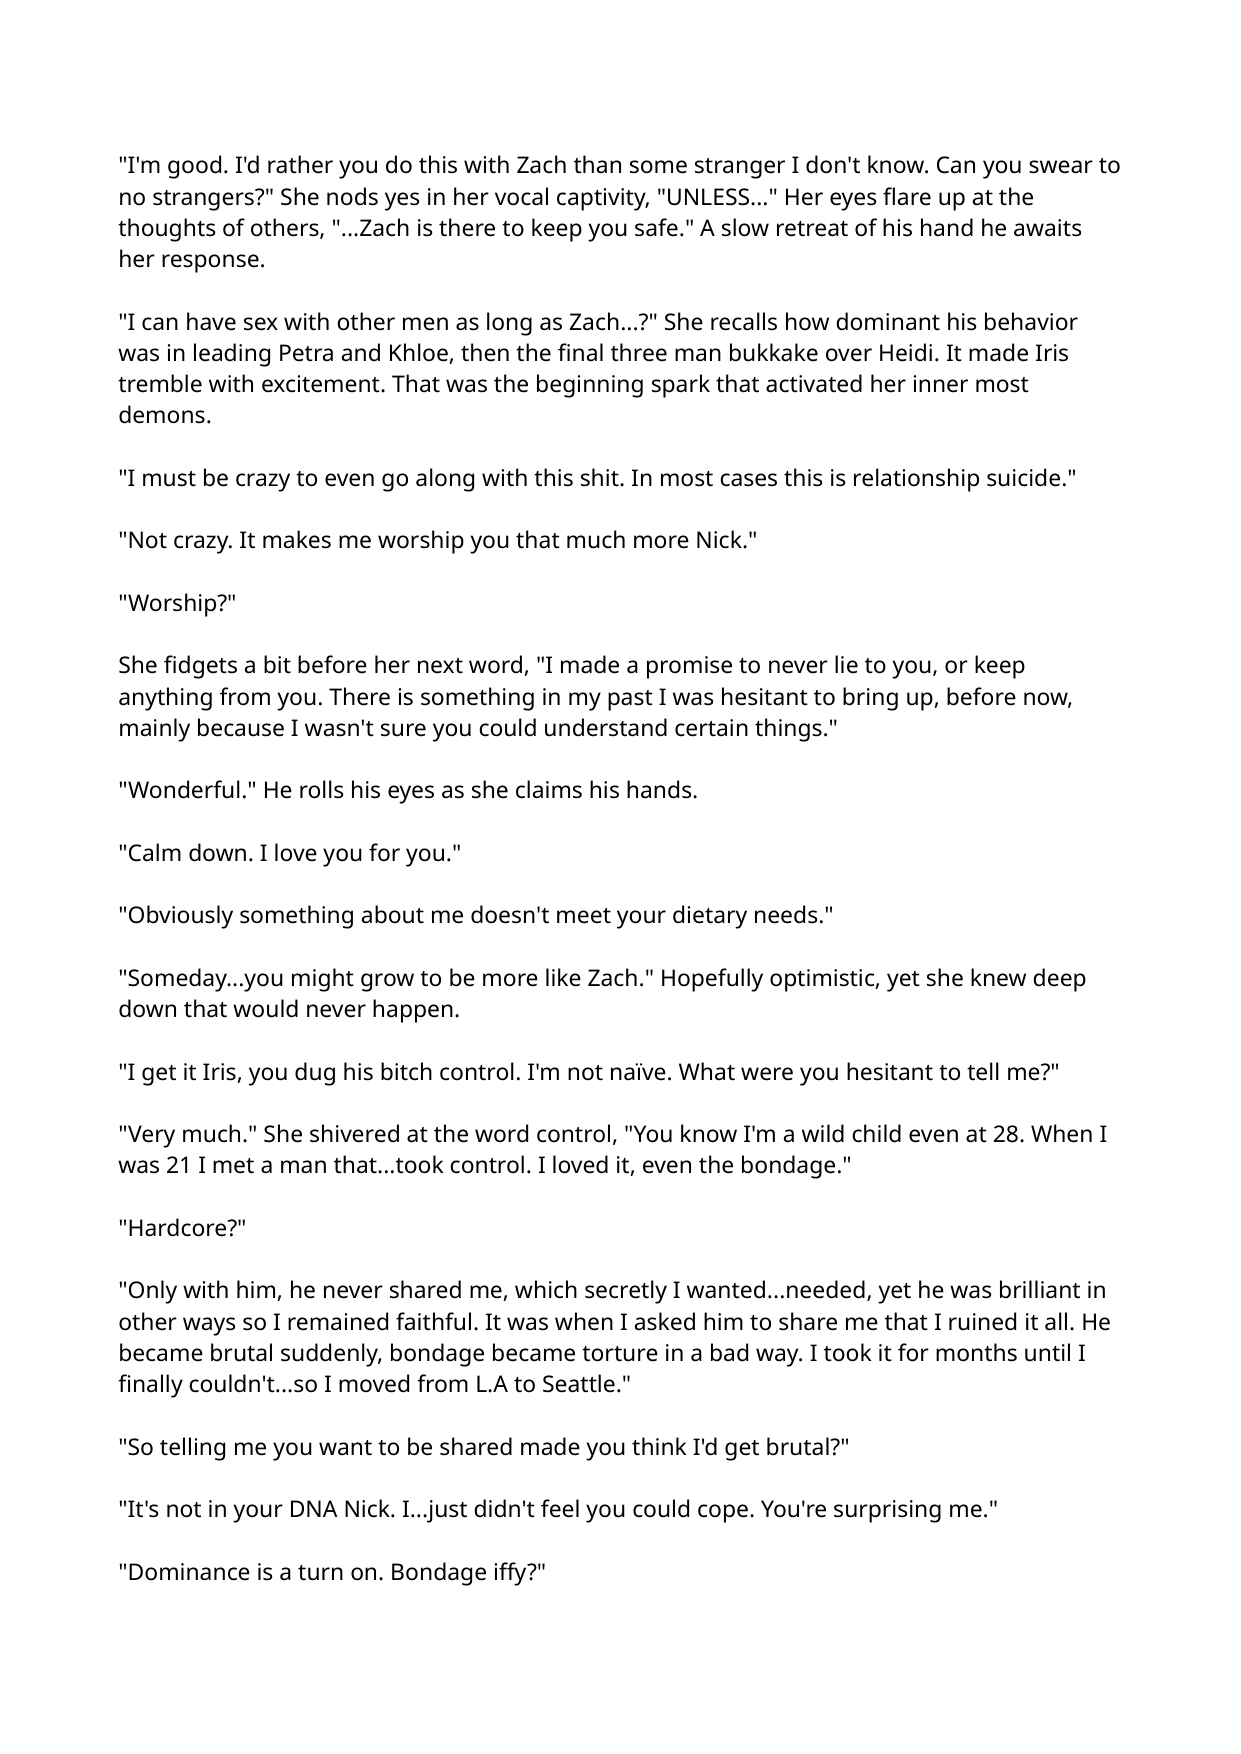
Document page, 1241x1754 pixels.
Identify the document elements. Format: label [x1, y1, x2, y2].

text [118, 118, 1122, 1618]
